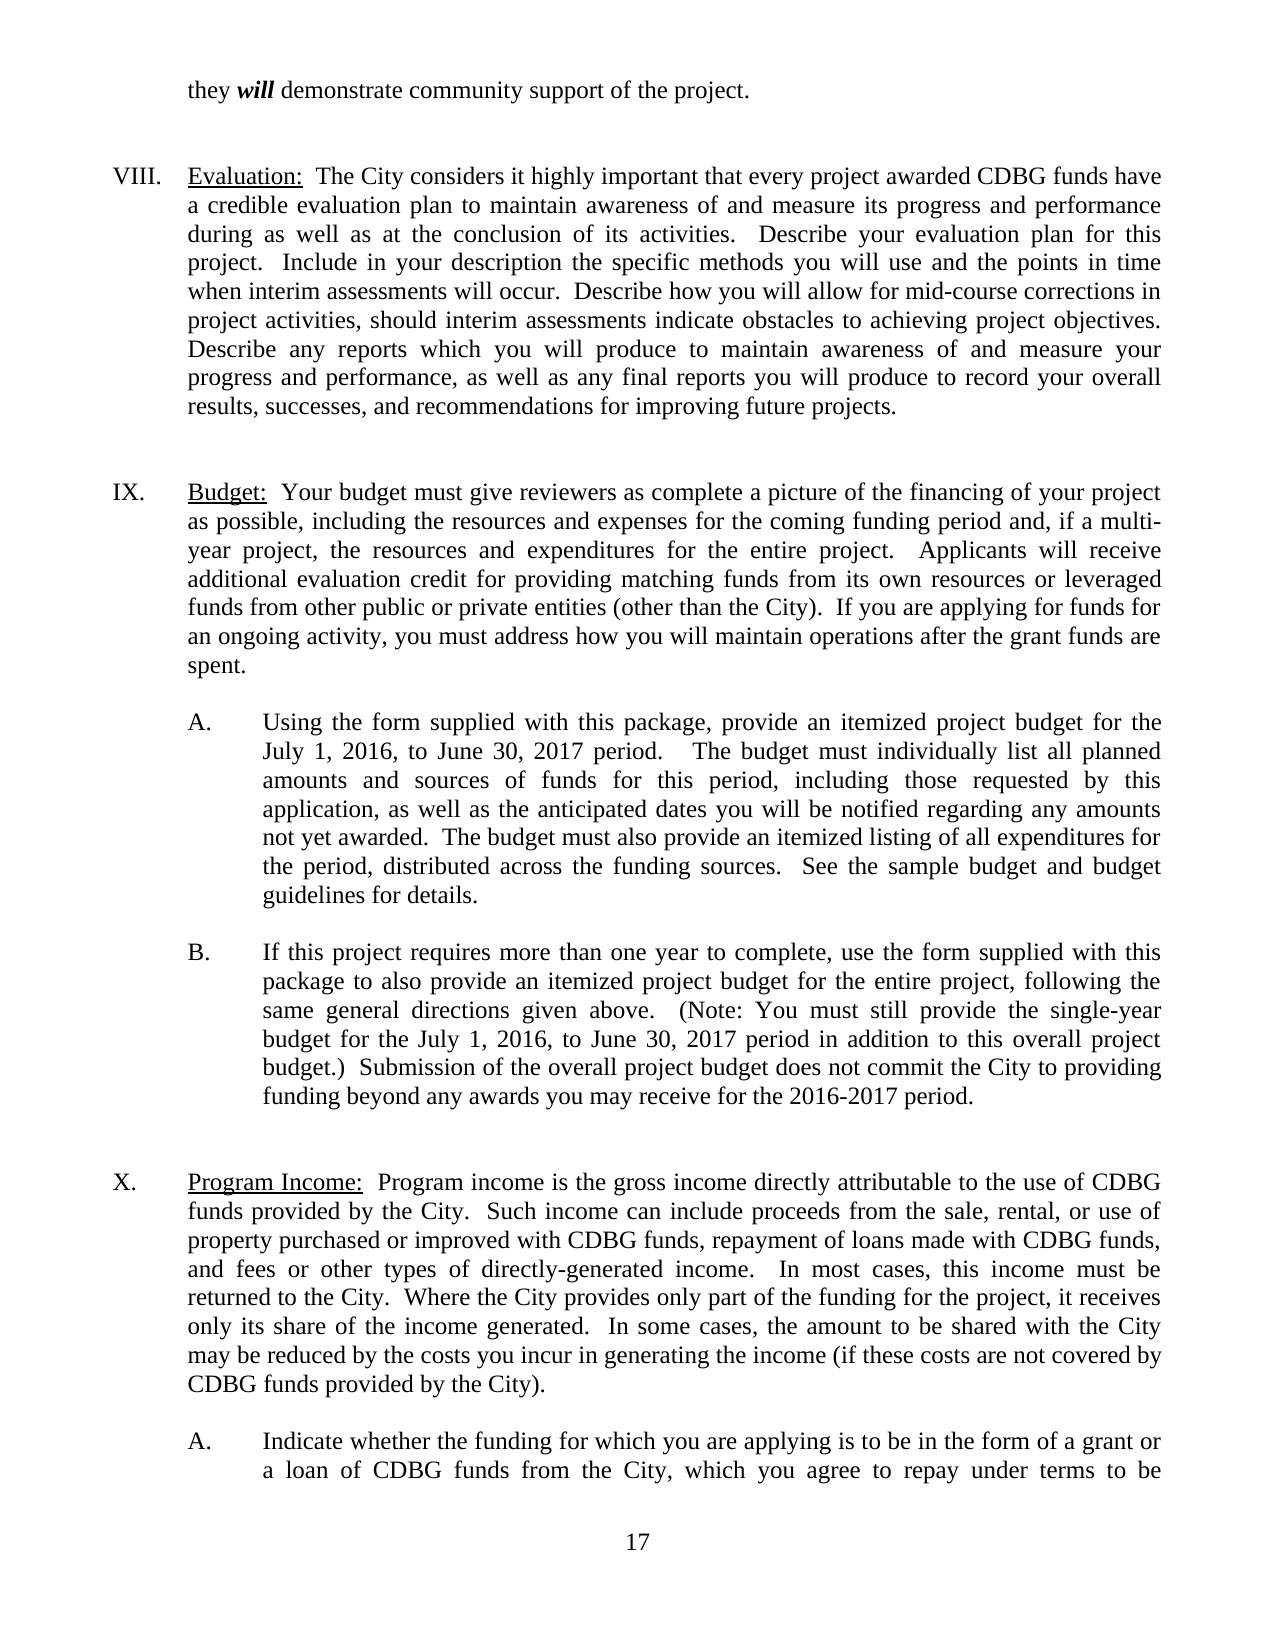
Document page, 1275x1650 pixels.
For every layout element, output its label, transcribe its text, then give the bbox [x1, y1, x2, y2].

text A. Using the form supplied with this package, provide an itemized project budget for the July 1, 2016, to June 30, 2017 period. The budget must individually list all planned amounts and sources of funds for this period, including those requested by this application, as well as the anticipated dates you will be notified regarding any amounts not yet awarded. The budget must also provide an itemized listing of all expenditures for the period, distributed across the funding sources. See the sample budget and budget guidelines for details. [187, 707, 1162, 909]
text VIII. Evaluation: The City considers it highly important that every project awarded CDBG funds have a credible evaluation plan to maintain awareness of and measure its progress and performance during as well as at the conclusion of its activities. Describe your evaluation plan for this project. Include in your description the specific methods you will use and the points in time when interim assessments will occur. Describe how you will allow for mid-course corrections in project activities, should interim assessments indicate obstacles to achieving project objectives. Describe any reports which you will produce to maintain awareness of and measure your progress and performance, as well as any final reports you will produce to record your overall results, successes, and recommendations for improving future projects. [112, 161, 1162, 420]
text IX. Budget: Your budget must give reviewers as complete a picture of the financing of your project as possible, including the resources and expenses for the coming funding period and, if a multi-year project, the resources and expenditures for the entire project. Applicants will receive additional evaluation credit for providing matching funds from its own resources or leveraged funds from other public or private entities (other than the City). If you are applying for funds for an ongoing activity, you must address how you will maintain operations after the grant funds are spent. [112, 477, 1162, 679]
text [112, 75, 1162, 104]
text X. Program Income: Program income is the gross income directly attributable to the use of CDBG funds provided by the City. Such income can include proceeds from the sale, rental, or use of property purchased or improved with CDBG funds, repayment of loans made with CDBG funds, and fees or other types of directly-generated income. In most cases, this income must be returned to the City. Where the City provides only part of the funding for the project, it receives only its share of the income generated. In some cases, the amount to be shared with the City may be reduced by the costs you incur in generating the income (if these costs are not covered by CDBG funds provided by the City). [112, 1167, 1162, 1397]
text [187, 1426, 1162, 1484]
text B. If this project requires more than one year to complete, use the form supplied with this package to also provide an itemized project budget for the entire project, following the same general directions given above. (Note: You must still provide the single-year budget for the July 1, 2016, to June 30, 2017 period in addition to this overall project budget.) Submission of the overall project budget does not commit the City to providing funding beyond any awards you may receive for the 2016-2017 period. [187, 937, 1162, 1110]
